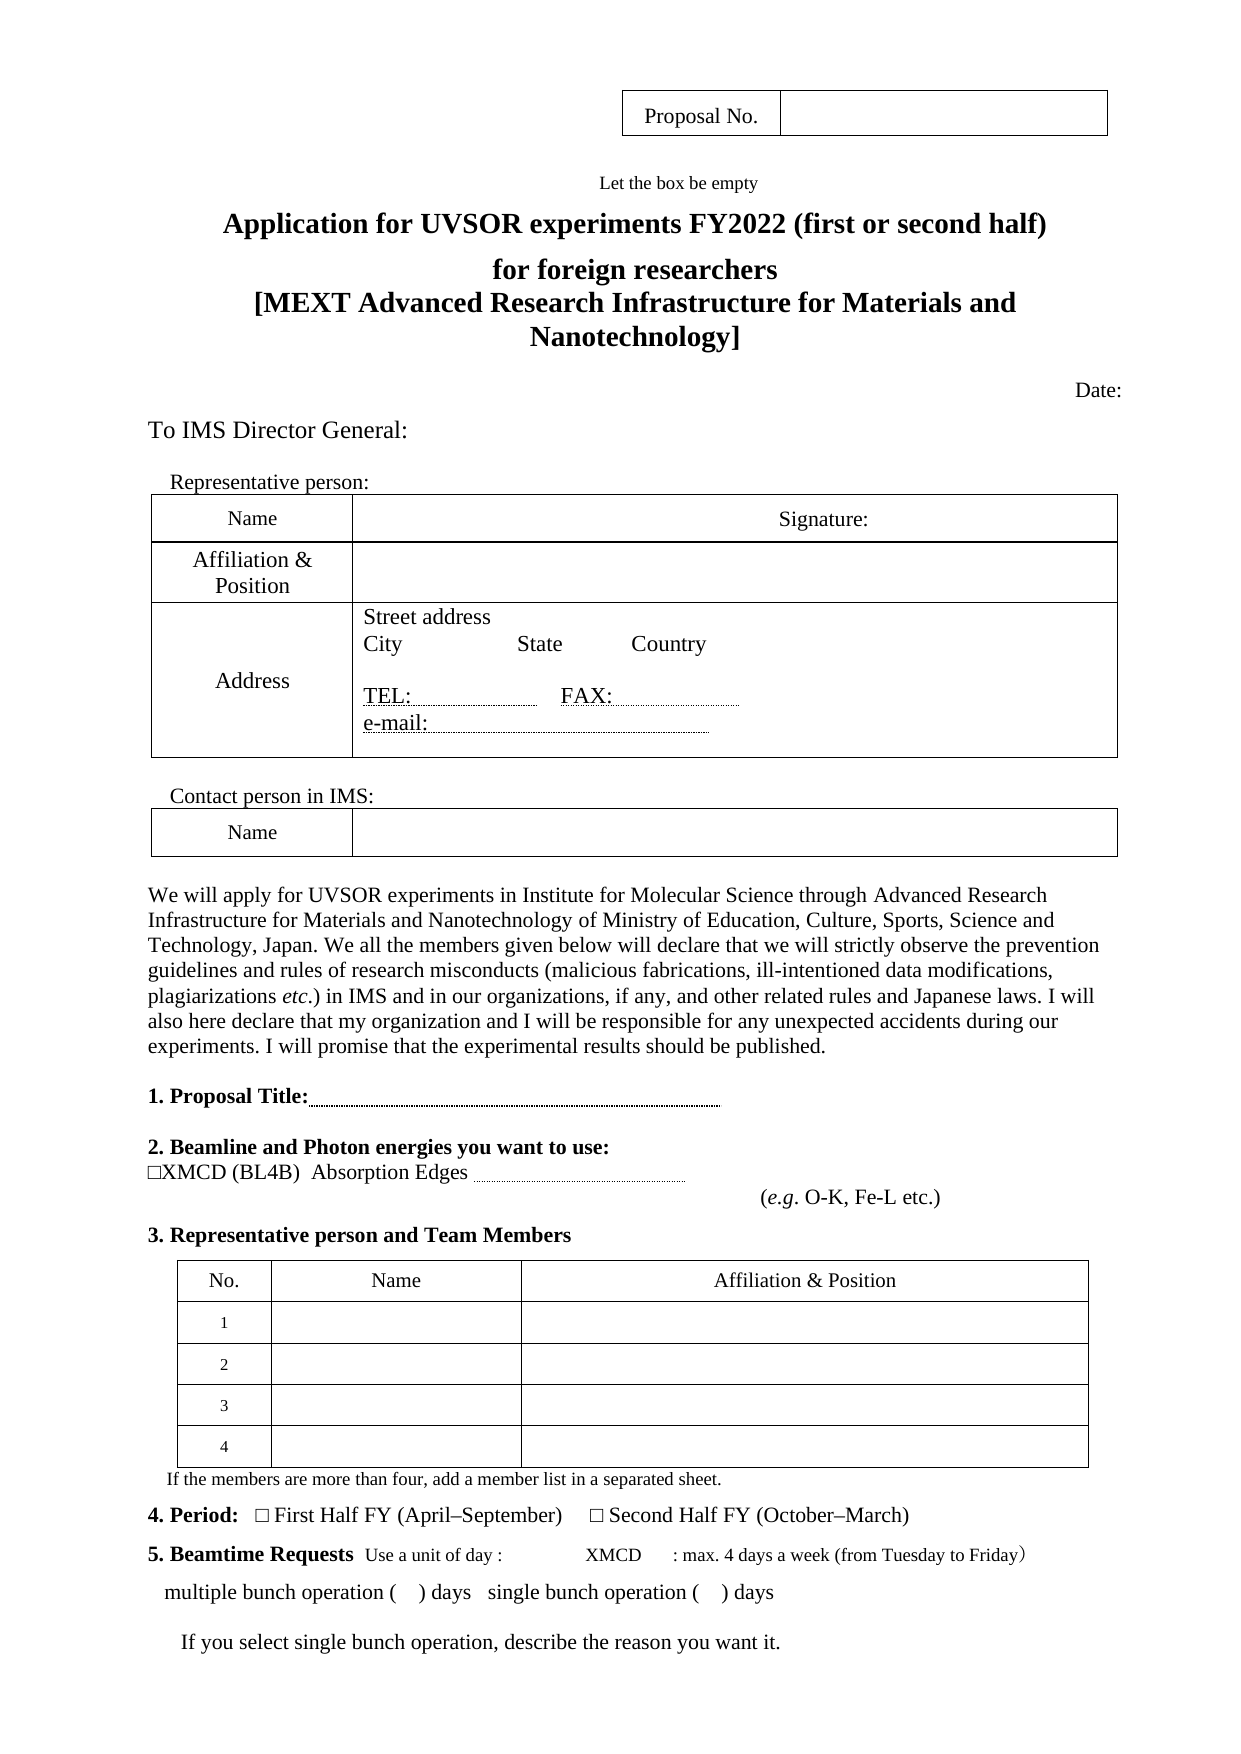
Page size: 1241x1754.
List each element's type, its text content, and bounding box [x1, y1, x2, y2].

table_cell [522, 1302, 1088, 1342]
table_cell Street address City State Country TEL: FAX: e-mail: [353, 603, 1117, 757]
text □XMCD (BL4B) Absorption Edges [148, 1159, 1122, 1184]
text 1. Proposal Title: [148, 1083, 1122, 1109]
text Let the box be empty [148, 142, 1122, 193]
text If you select single bunch operation, describe the reason you want it. [148, 1629, 1122, 1654]
table_header [781, 91, 1107, 135]
text multiple bunch operation ( ) days single bunch operation ( ) days [148, 1579, 1122, 1604]
table_header Name [272, 1261, 521, 1301]
table_header Affiliation & Position [522, 1261, 1088, 1301]
text 2. Beamline and Photon energies you want to use: [148, 1134, 1122, 1159]
table_cell 1 [178, 1302, 271, 1342]
text We will apply for UVSOR experiments in Institute for Molecular Science through Advanced Research Infrastructure for Materials and Nanotechnology of Ministry of Education, Culture, Sports, Science and Technology, Japan. We all the members given below will declare that we will strictly observe the prevention guidelines and rules of research misconducts (malicious fabrications, ill-intentioned data modifications, plagiarizations etc.) in IMS and in our organizations, if any, and other related rules and Japanese laws. I will also here declare that my organization and I will be responsible for any unexpected accidents during our experiments. I will promise that the experimental results should be published. [148, 882, 1122, 1058]
table_cell Address [152, 603, 352, 757]
table_header Proposal No. [623, 91, 780, 135]
table_cell [272, 1385, 521, 1425]
text Representative person: [148, 469, 1122, 494]
text 3. Representative person and Team Members [148, 1222, 1122, 1247]
table_header Name [152, 495, 352, 541]
table_header Name [152, 809, 352, 856]
text 4. Period: □ First Half FY (April–September) □ Second Half FY (October–March) [148, 1502, 1122, 1527]
table_header No. [178, 1261, 271, 1301]
table_cell [272, 1426, 521, 1467]
text Application for UVSOR experiments FY2022 (first or second half) [148, 206, 1122, 239]
table_cell 2 [178, 1344, 271, 1384]
table_cell [522, 1426, 1088, 1467]
text Contact person in IMS: [148, 783, 1122, 808]
table_header Signature: [353, 495, 1117, 541]
table_cell [353, 543, 1117, 602]
table_cell [522, 1344, 1088, 1384]
text [MEXT Advanced Research Infrastructure for Materials and Nanotechnology] [148, 285, 1122, 352]
text (e.g. O-K, Fe-L etc.) [148, 1184, 1122, 1209]
table_header [353, 809, 1117, 856]
text for foreign researchers [148, 252, 1122, 285]
table_cell Affiliation & Position [152, 543, 352, 602]
table_cell [272, 1344, 521, 1384]
text Date: [148, 377, 1122, 403]
table_cell [272, 1302, 521, 1342]
table_cell 4 [178, 1426, 271, 1467]
text To IMS Director General: [148, 415, 1122, 444]
table_cell 3 [178, 1385, 271, 1425]
text 5. Beamtime Requests Use a unit of day : XMCD : max. 4 days a week (from Tuesday to Friday） [148, 1539, 1122, 1566]
table_cell [522, 1385, 1088, 1425]
text If the members are more than four, add a member list in a separated sheet. [148, 1468, 1122, 1489]
